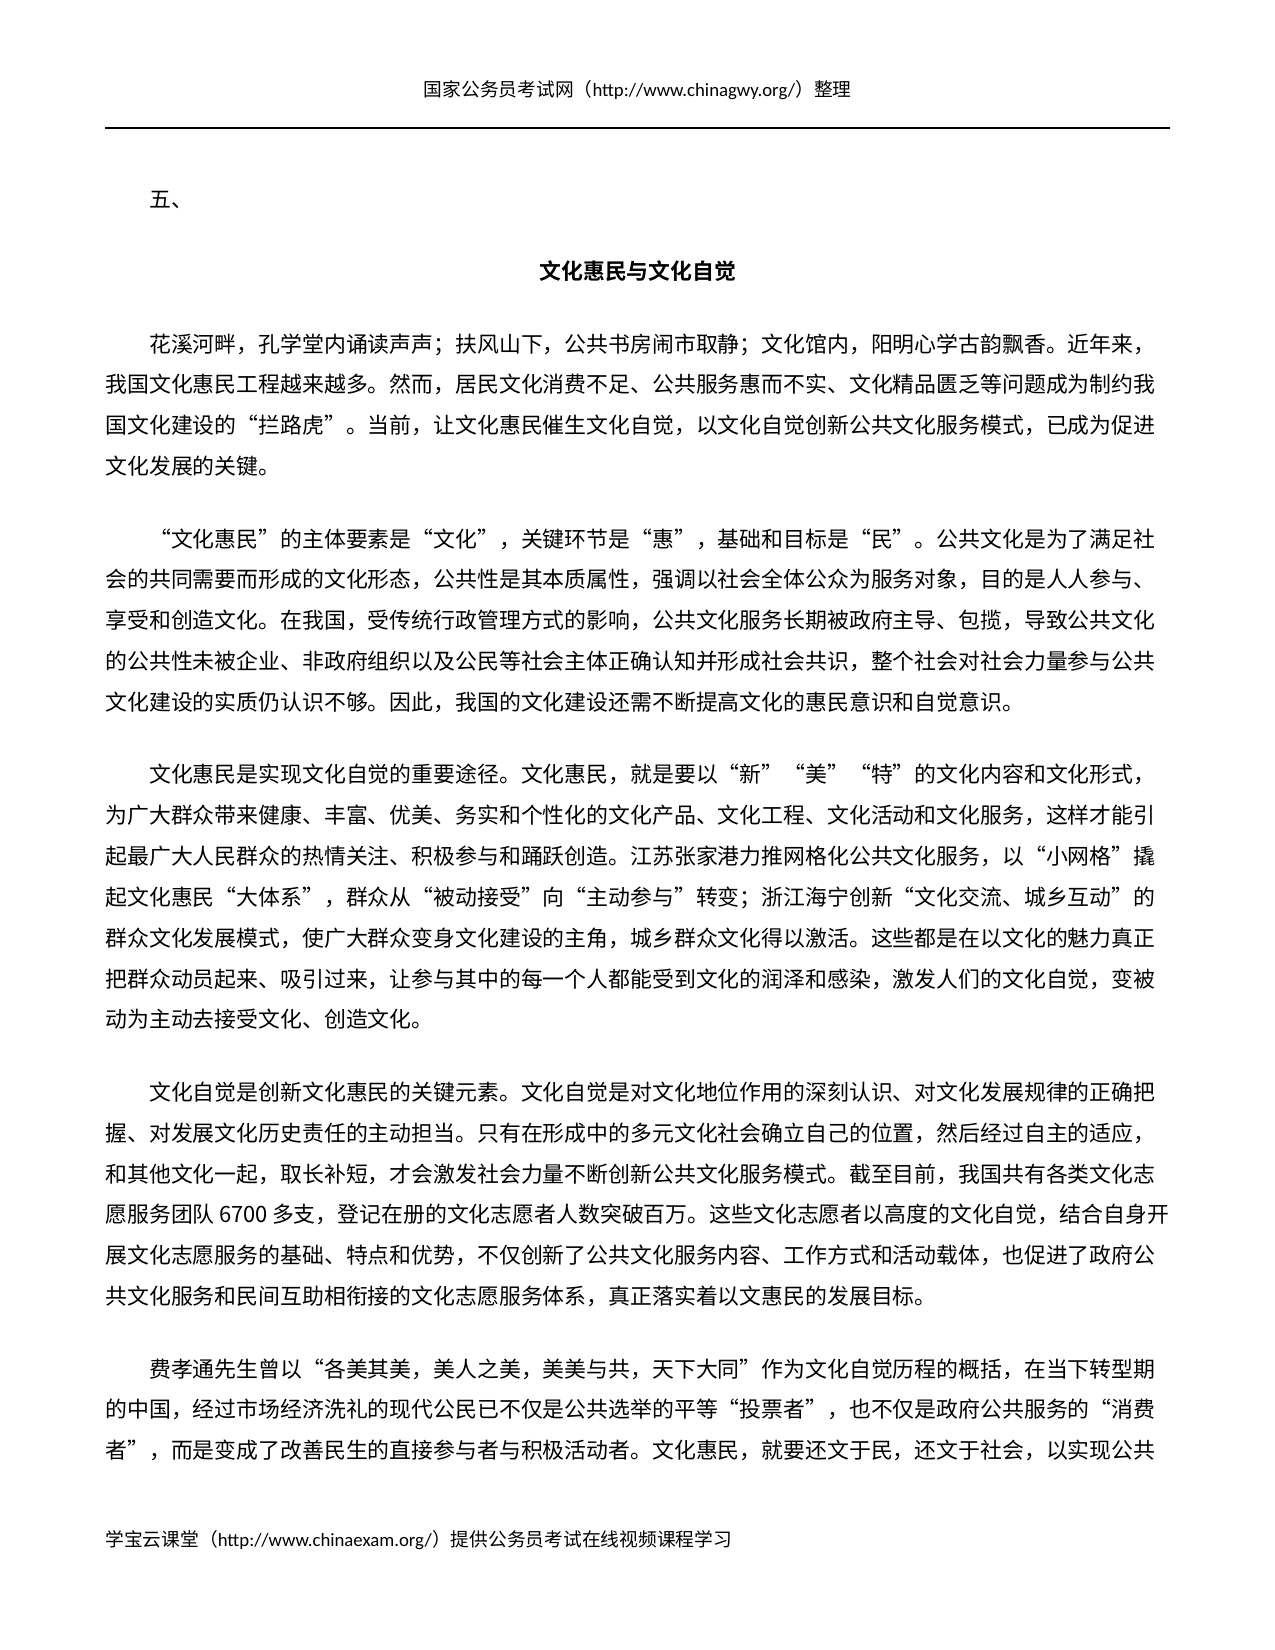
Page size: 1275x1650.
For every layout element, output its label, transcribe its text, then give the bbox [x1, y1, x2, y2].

text “文化惠民”的主体要素是“文化”，关键环节是“惠”，基础和目标是“民”。公共文化是为了满足社会的共同需要而形成的文化形态，公共性是其本质属性，强调以社会全体公众为服务对象，目的是人人参与、享受和创造文化。在我国，受传统行政管理方式的影响，公共文化服务长期被政府主导、包揽，导致公共文化的公共性未被企业、非政府组织以及公民等社会主体正确认知并形成社会共识，整个社会对社会力量参与公共文化建设的实质仍认识不够。因此，我国的文化建设还需不断提高文化的惠民意识和自觉意识。 [105, 522, 1170, 726]
text 花溪河畔，孔学堂内诵读声声；扶风山下，公共书房闹市取静；文化馆内，阳明心学古韵飘香。近年来，我国文化惠民工程越来越多。然而，居民文化消费不足、公共服务惠而不实、文化精品匮乏等问题成为制约我国文化建设的“拦路虎”。当前，让文化惠民催生文化自觉，以文化自觉创新公共文化服务模式，已成为促进文化发展的关键。 [105, 327, 1170, 490]
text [105, 1352, 1170, 1474]
text 文化惠民是实现文化自觉的重要途径。文化惠民，就是要以“新”“美”“特”的文化内容和文化形式，为广大群众带来健康、丰富、优美、务实和个性化的文化产品、文化工程、文化活动和文化服务，这样才能引起最广大人民群众的热情关注、积极参与和踊跃创造。江苏张家港力推网格化公共文化服务，以“小网格”撬起文化惠民“大体系”，群众从“被动接受”向“主动参与”转变；浙江海宁创新“文化交流、城乡互动”的群众文化发展模式，使广大群众变身文化建设的主角，城乡群众文化得以激活。这些都是在以文化的魅力真正把群众动员起来、吸引过来，让参与其中的每一个人都能受到文化的润泽和感染，激发人们的文化自觉，变被动为主动去接受文化、创造文化。 [105, 757, 1170, 1043]
text 五、 [105, 182, 1170, 222]
text 文化惠民与文化自觉 [105, 254, 1170, 295]
text 文化自觉是创新文化惠民的关键元素。文化自觉是对文化地位作用的深刻认识、对文化发展规律的正确把握、对发展文化历史责任的主动担当。只有在形成中的多元文化社会确立自己的位置，然后经过自主的适应，和其他文化一起，取长补短，才会激发社会力量不断创新公共文化服务模式。截至目前，我国共有各类文化志愿服务团队6700多支，登记在册的文化志愿者人数突破百万。这些文化志愿者以高度的文化自觉，结合自身开展文化志愿服务的基础、特点和优势，不仅创新了公共文化服务内容、工作方式和活动载体，也促进了政府公共文化服务和民间互助相衔接的文化志愿服务体系，真正落实着以文惠民的发展目标。 [105, 1075, 1170, 1320]
